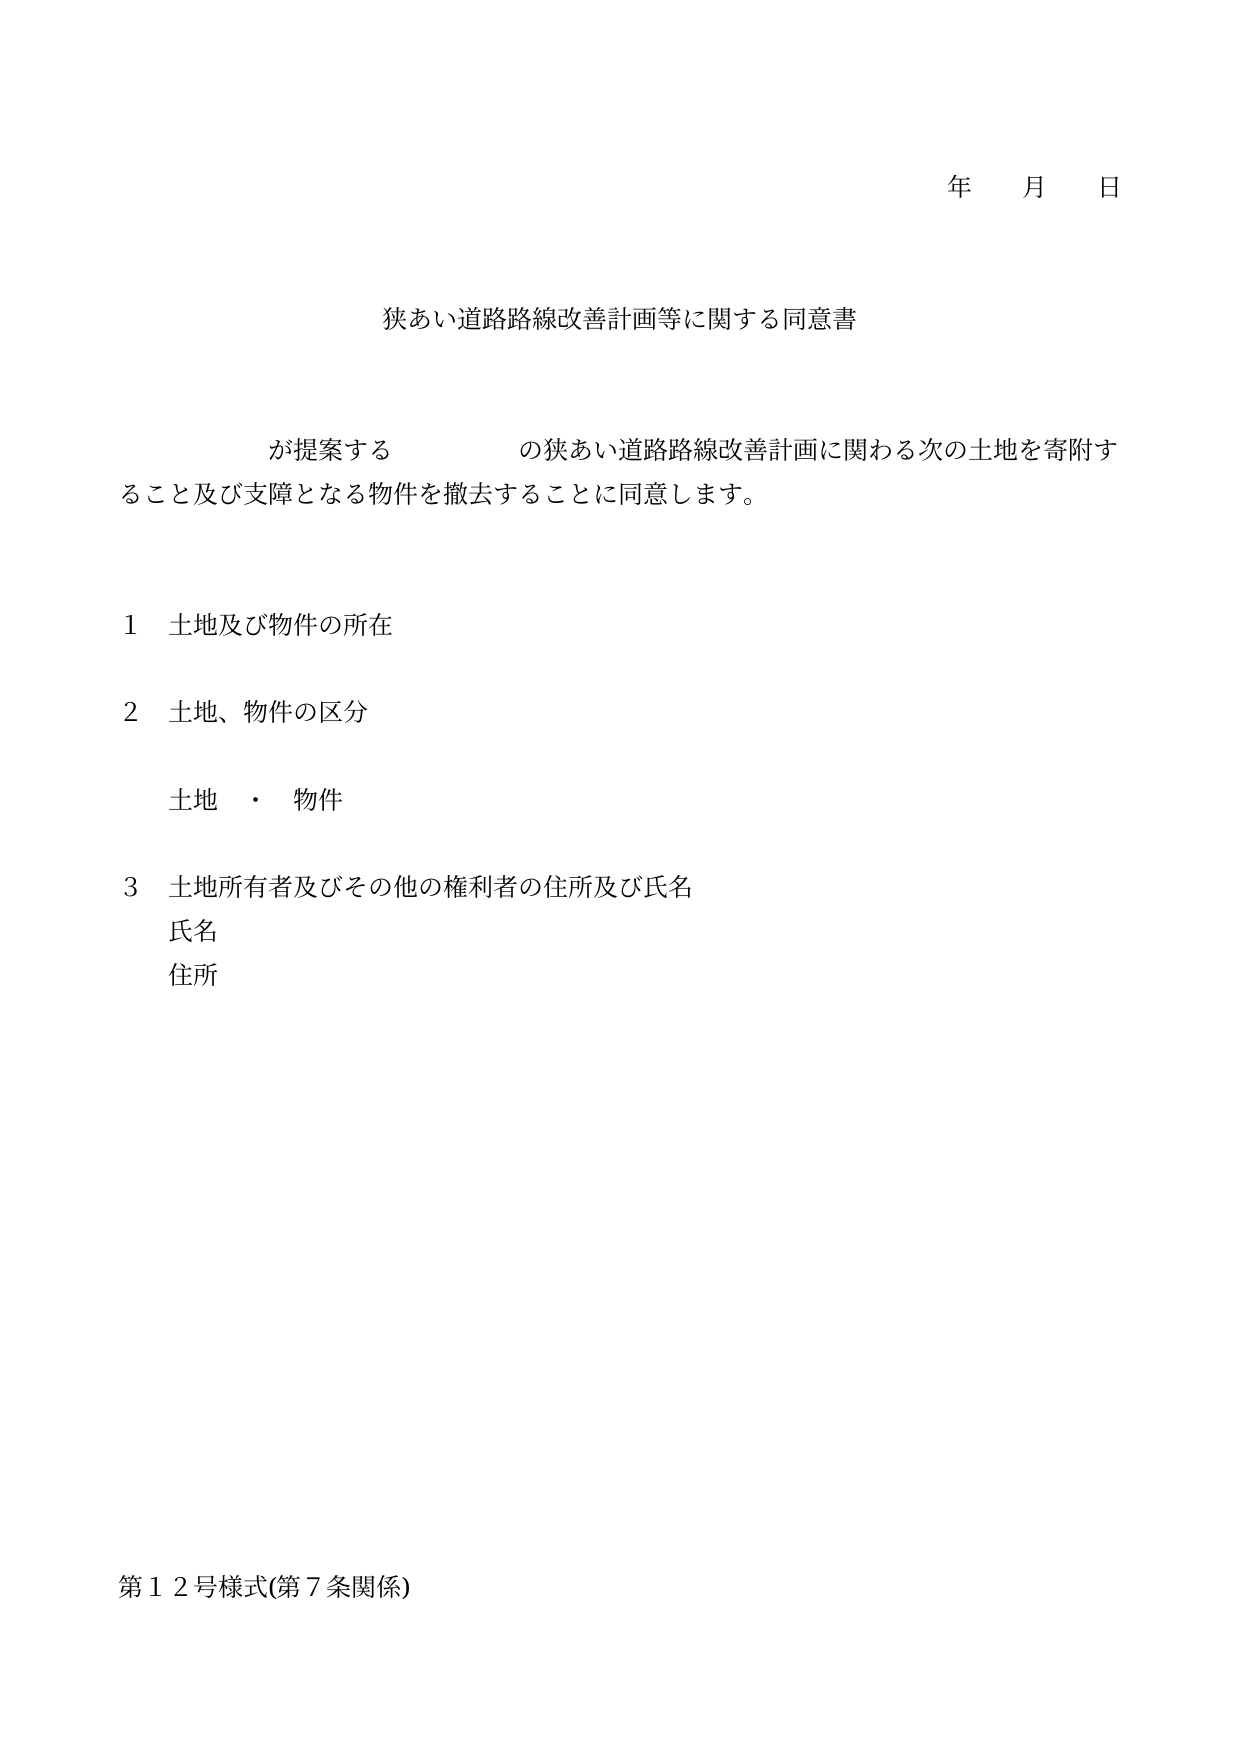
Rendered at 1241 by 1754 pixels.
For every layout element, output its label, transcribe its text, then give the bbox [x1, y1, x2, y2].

text １ 土地及び物件の所在 [118, 599, 1122, 643]
text 年 月 日 [118, 162, 1122, 206]
text 狭あい道路路線改善計画等に関する同意書 [118, 293, 1122, 337]
text 第１２号様式(第７条関係) [118, 1562, 1122, 1606]
text 氏名 [118, 906, 1122, 949]
text 住所 [118, 949, 1122, 993]
text 土地 ・ 物件 [118, 774, 1122, 818]
text ２ 土地、物件の区分 [118, 687, 1122, 731]
text が提案する の狭あい道路路線改善計画に関わる次の土地を寄附すること及び支障となる物件を撤去することに同意します。 [118, 424, 1122, 512]
text ３ 土地所有者及びその他の権利者の住所及び氏名 [118, 862, 1122, 906]
